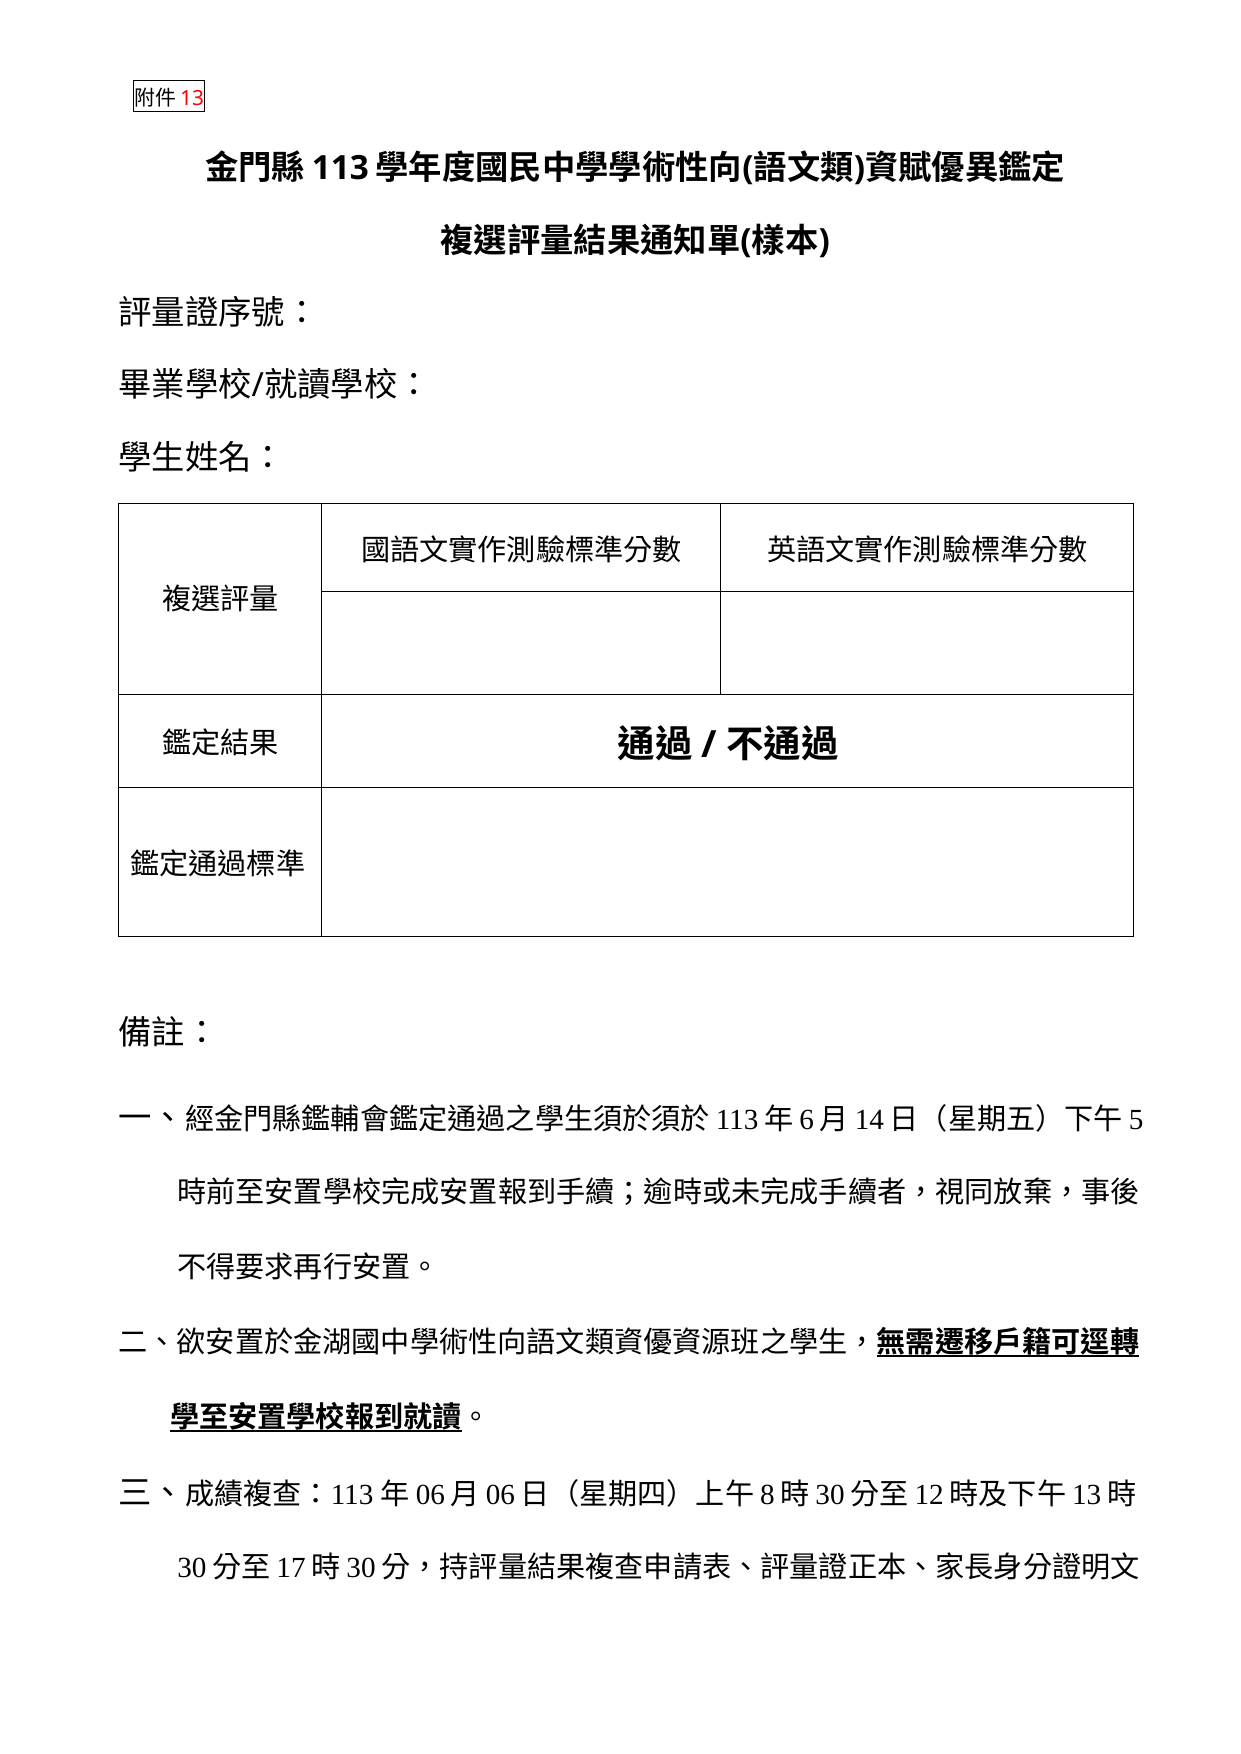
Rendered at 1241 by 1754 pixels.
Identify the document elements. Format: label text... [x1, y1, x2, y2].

text 評量證序號： [118, 286, 1152, 334]
table_cell 鑑定結果 [119, 695, 321, 787]
text 二、欲安置於金湖國中學術性向語文類資優資源班之學生，無需遷移戶籍可逕轉學至安置學校報到就讀。 [118, 1303, 1152, 1453]
text 備註： [118, 1005, 1152, 1054]
text 金門縣113學年度國民中學學術性向(語文類)資賦優異鑑定 [118, 141, 1152, 189]
table_cell [721, 592, 1133, 694]
table_cell 鑑定通過標準 [119, 788, 321, 936]
text 學生姓名： [118, 431, 1152, 479]
text 畢業學校/就讀學校： [118, 358, 1152, 407]
table_cell 通過 / 不通過 [322, 695, 1133, 787]
table_cell [322, 788, 1133, 936]
table_cell [322, 592, 720, 694]
table_header 國語文實作測驗標準分數 [322, 504, 720, 591]
table_header 英語文實作測驗標準分數 [721, 504, 1133, 591]
table_header 複選評量 [119, 504, 321, 694]
text 複選評量結果通知單(樣本) [118, 213, 1152, 262]
text 一、經金門縣鑑輔會鑑定通過之學生須於須於113年6月14日（星期五）下午5時前至安置學校完成安置報到手續；逾時或未完成手續者，視同放棄，事後不得要求再行安置。 [118, 1078, 1152, 1303]
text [118, 1453, 1152, 1603]
